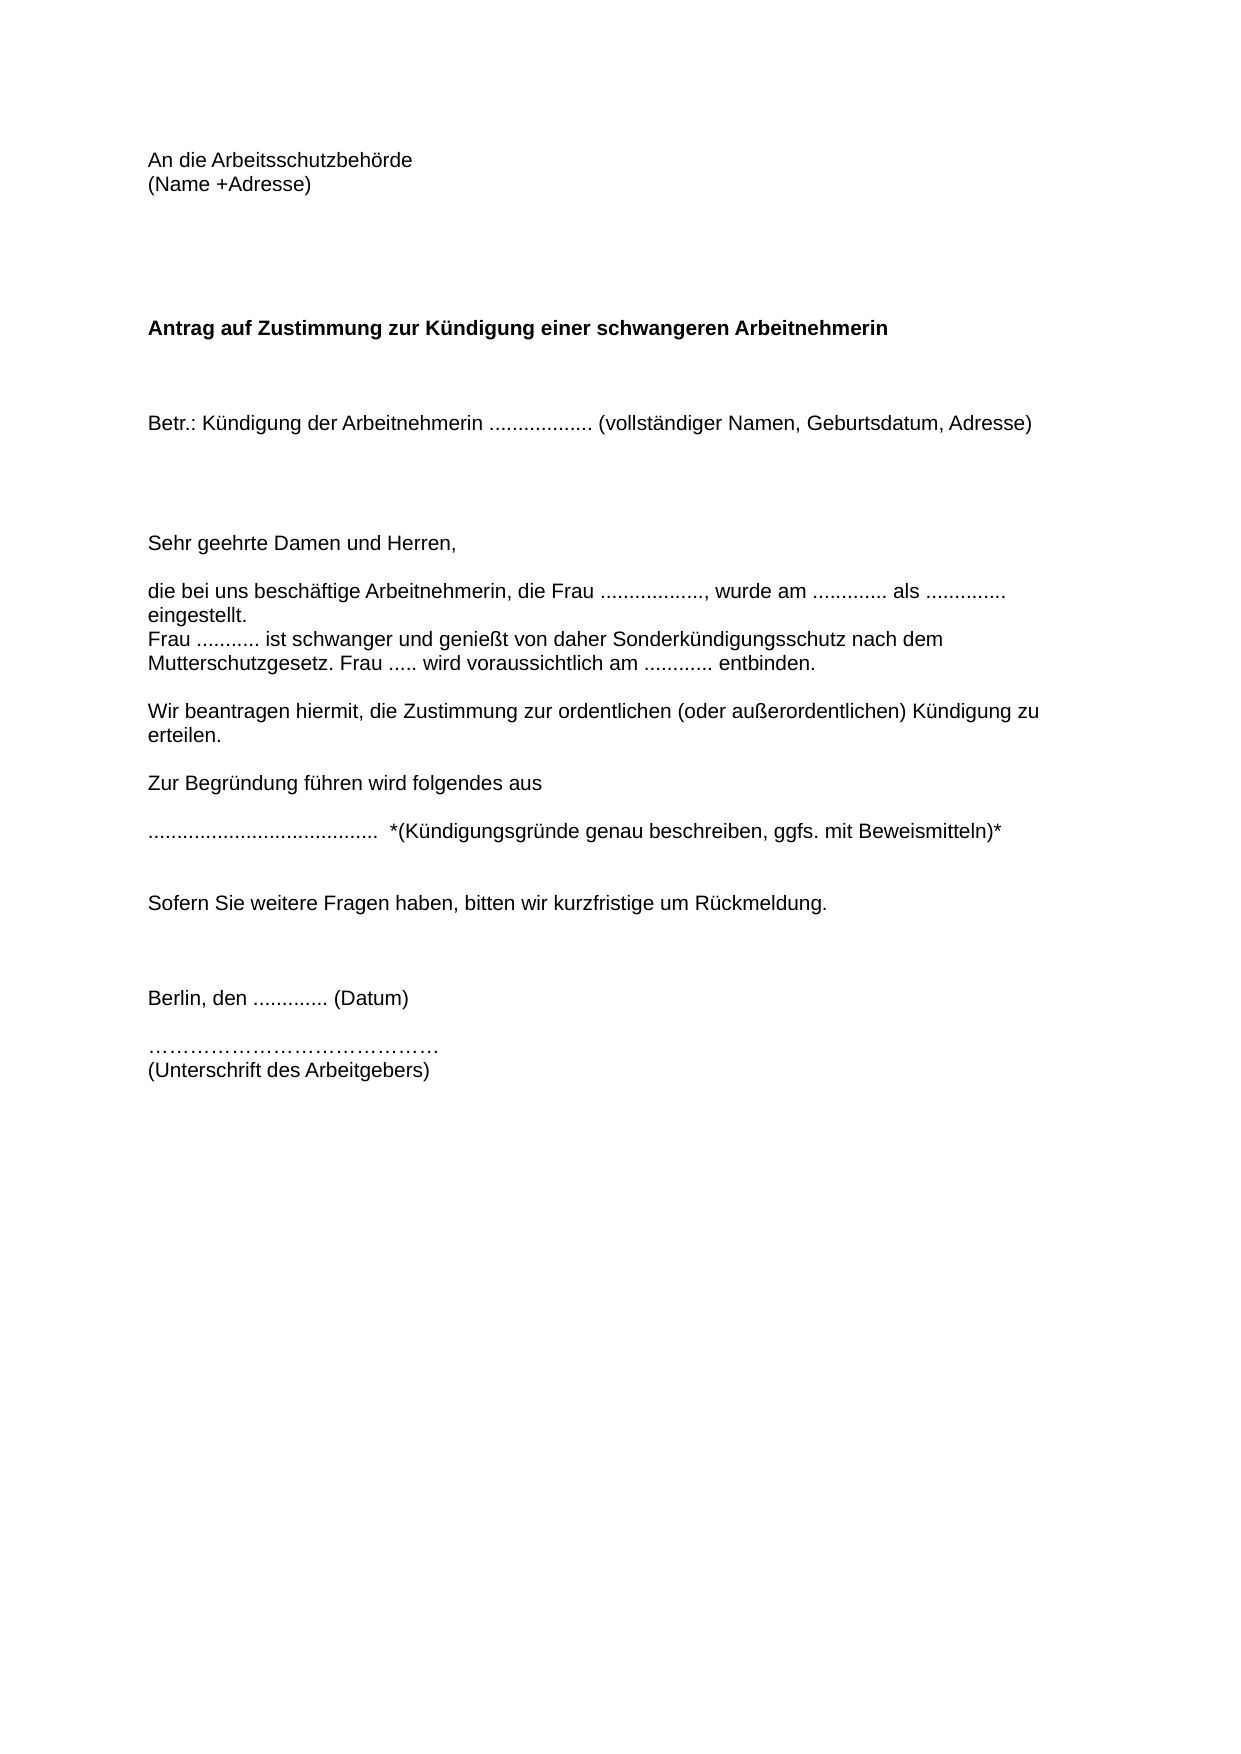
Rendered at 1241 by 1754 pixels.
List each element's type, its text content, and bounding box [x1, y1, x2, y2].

text (Name +Adresse) [148, 172, 1093, 196]
text Sofern Sie weitere Fragen haben, bitten wir kurzfristige um Rückmeldung. [148, 890, 1093, 914]
text Sehr geehrte Damen und Herren, [148, 531, 1093, 555]
text Berlin, den ............. (Datum) [148, 986, 1093, 1010]
text …………………………………… [148, 1034, 1093, 1058]
text Frau ........... ist schwanger und genießt von daher Sonderkündigungsschutz nach dem Mutterschutzgesetz. Frau ..... wird voraussichtlich am ............ entbinden. [148, 627, 1093, 675]
text die bei uns beschäftige Arbeitnehmerin, die Frau .................., wurde am ............. als .............. eingestellt. [148, 579, 1093, 627]
text ........................................ *(Kündigungsgründe genau beschreiben, ggfs. mit Beweismitteln)* [148, 818, 1093, 842]
text Betr.: Kündigung der Arbeitnehmerin .................. (vollständiger Namen, Geburtsdatum, Adresse) [148, 411, 1093, 435]
text Wir beantragen hiermit, die Zustimmung zur ordentlichen (oder außerordentlichen) Kündigung zu erteilen. [148, 699, 1093, 747]
text An die Arbeitsschutzbehörde [148, 148, 1093, 172]
text Antrag auf Zustimmung zur Kündigung einer schwangeren Arbeitnehmerin [148, 315, 1093, 339]
text Zur Begründung führen wird folgendes aus [148, 771, 1093, 794]
text (Unterschrift des Arbeitgebers) [148, 1058, 1093, 1082]
